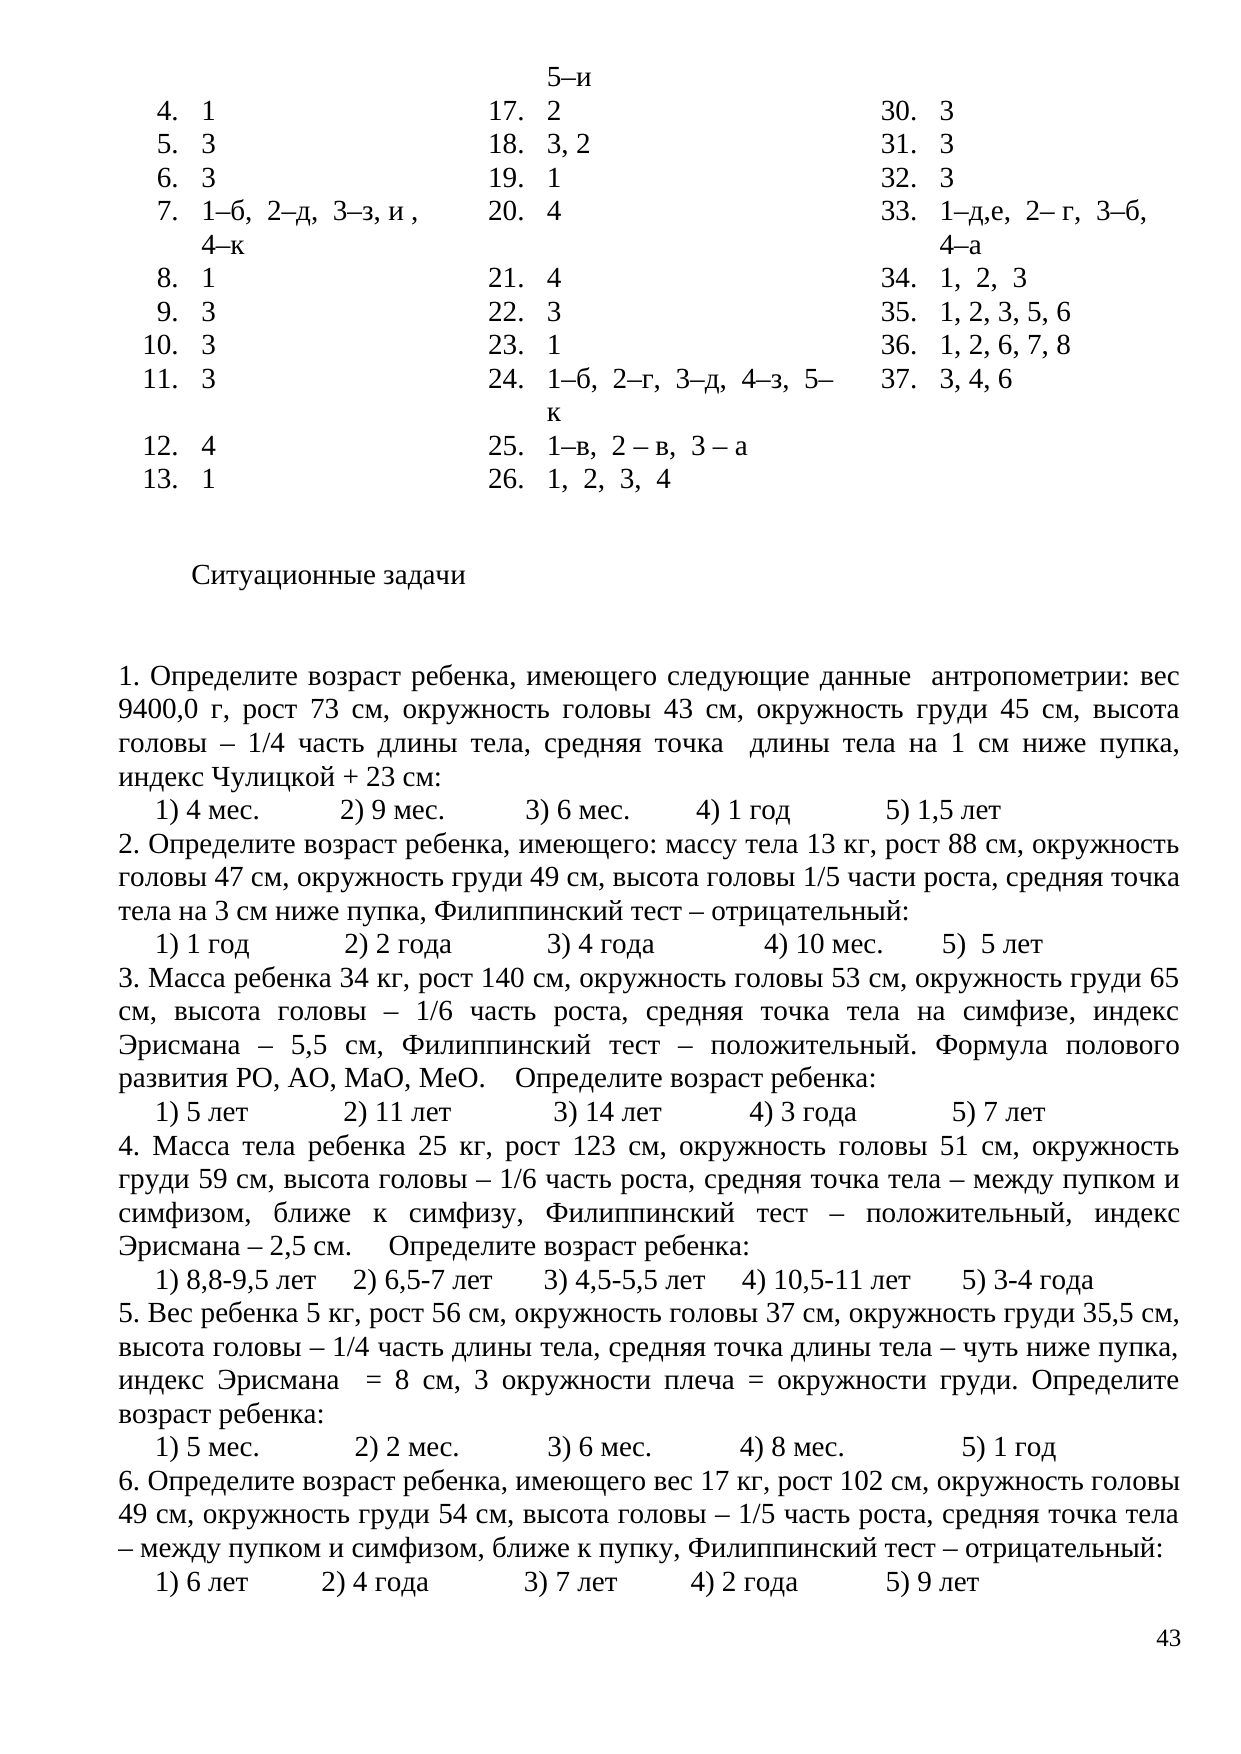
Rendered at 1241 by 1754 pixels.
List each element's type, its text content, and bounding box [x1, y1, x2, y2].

text 1) 5 лет 2) 11 лет 3) 14 лет 4) 3 года 5) 7 лет [118, 1094, 1181, 1128]
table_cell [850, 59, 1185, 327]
text 1) 5 мес. 2) 2 мес. 3) 6 мес. 4) 8 мес. 5) 1 год [118, 1429, 1181, 1463]
text 4. Масса тела ребенка 25 кг, рост 123 см, окружность головы 51 см, окружность груди 59 см, высота головы – 1/6 часть роста, средняя точка тела – между пупком и симфизом, ближе к симфизу, Филиппинский тест – положительный, индекс Эрисмана – 2,5 см. Определите возраст ребенка: [118, 1128, 1181, 1262]
text 1) 8,8-9,5 лет 2) 6,5-7 лет 3) 4,5-5,5 лет 4) 10,5-11 лет 5) 3-4 года [118, 1262, 1181, 1295]
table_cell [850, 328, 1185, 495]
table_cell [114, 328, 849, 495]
text 3. Масса ребенка 34 кг, рост 140 см, окружность головы 53 см, окружность груди 65 см, высота головы – 1/6 часть роста, средняя точка тела на симфизе, индекс Эрисмана – 5,5 см, Филиппинский тест – положительный. Формула полового развития РО, АО, МаО, МеО. Определите возраст ребенка: [118, 960, 1181, 1094]
text 5. Вес ребенка 5 кг, рост 56 см, окружность головы 37 см, окружность груди 35,5 см, высота головы – 1/4 часть длины тела, средняя точка длины тела – чуть ниже пупка, индекс Эрисмана = 8 см, 3 окружности плеча = окружности груди. Определите возраст ребенка: [118, 1295, 1181, 1429]
text 6. Определите возраст ребенка, имеющего вес 17 кг, рост 102 см, окружность головы 49 см, окружность груди 54 см, высота головы – 1/5 часть роста, средняя точка тела – между пупком и симфизом, ближе к пупку, Филиппинский тест – отрицательный: [118, 1463, 1181, 1564]
text 2. Определите возраст ребенка, имеющего: массу тела 13 кг, рост 88 см, окружность головы 47 см, окружность груди 49 см, высота головы 1/5 части роста, средняя точка тела на 3 см ниже пупка, Филиппинский тест – отрицательный: [118, 826, 1181, 926]
text 1. Определите возраст ребенка, имеющего следующие данные антропометрии: вес 9400,0 г, рост 73 см, окружность головы 43 см, окружность груди 45 см, высота головы – 1/4 часть длины тела, средняя точка длины тела на 1 см ниже пупка, индекс Чулицкой + 23 см: [118, 658, 1181, 792]
text 1) 4 мес. 2) 9 мес. 3) 6 мес. 4) 1 год 5) 1,5 лет [118, 792, 1181, 826]
text Ситуационные задачи [118, 557, 1181, 591]
text 1) 1 год 2) 2 года 3) 4 года 4) 10 мес. 5) 5 лет [118, 926, 1181, 960]
text 1) 6 лет 2) 4 года 3) 7 лет 4) 2 года 5) 9 лет [118, 1564, 1181, 1597]
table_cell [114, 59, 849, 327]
